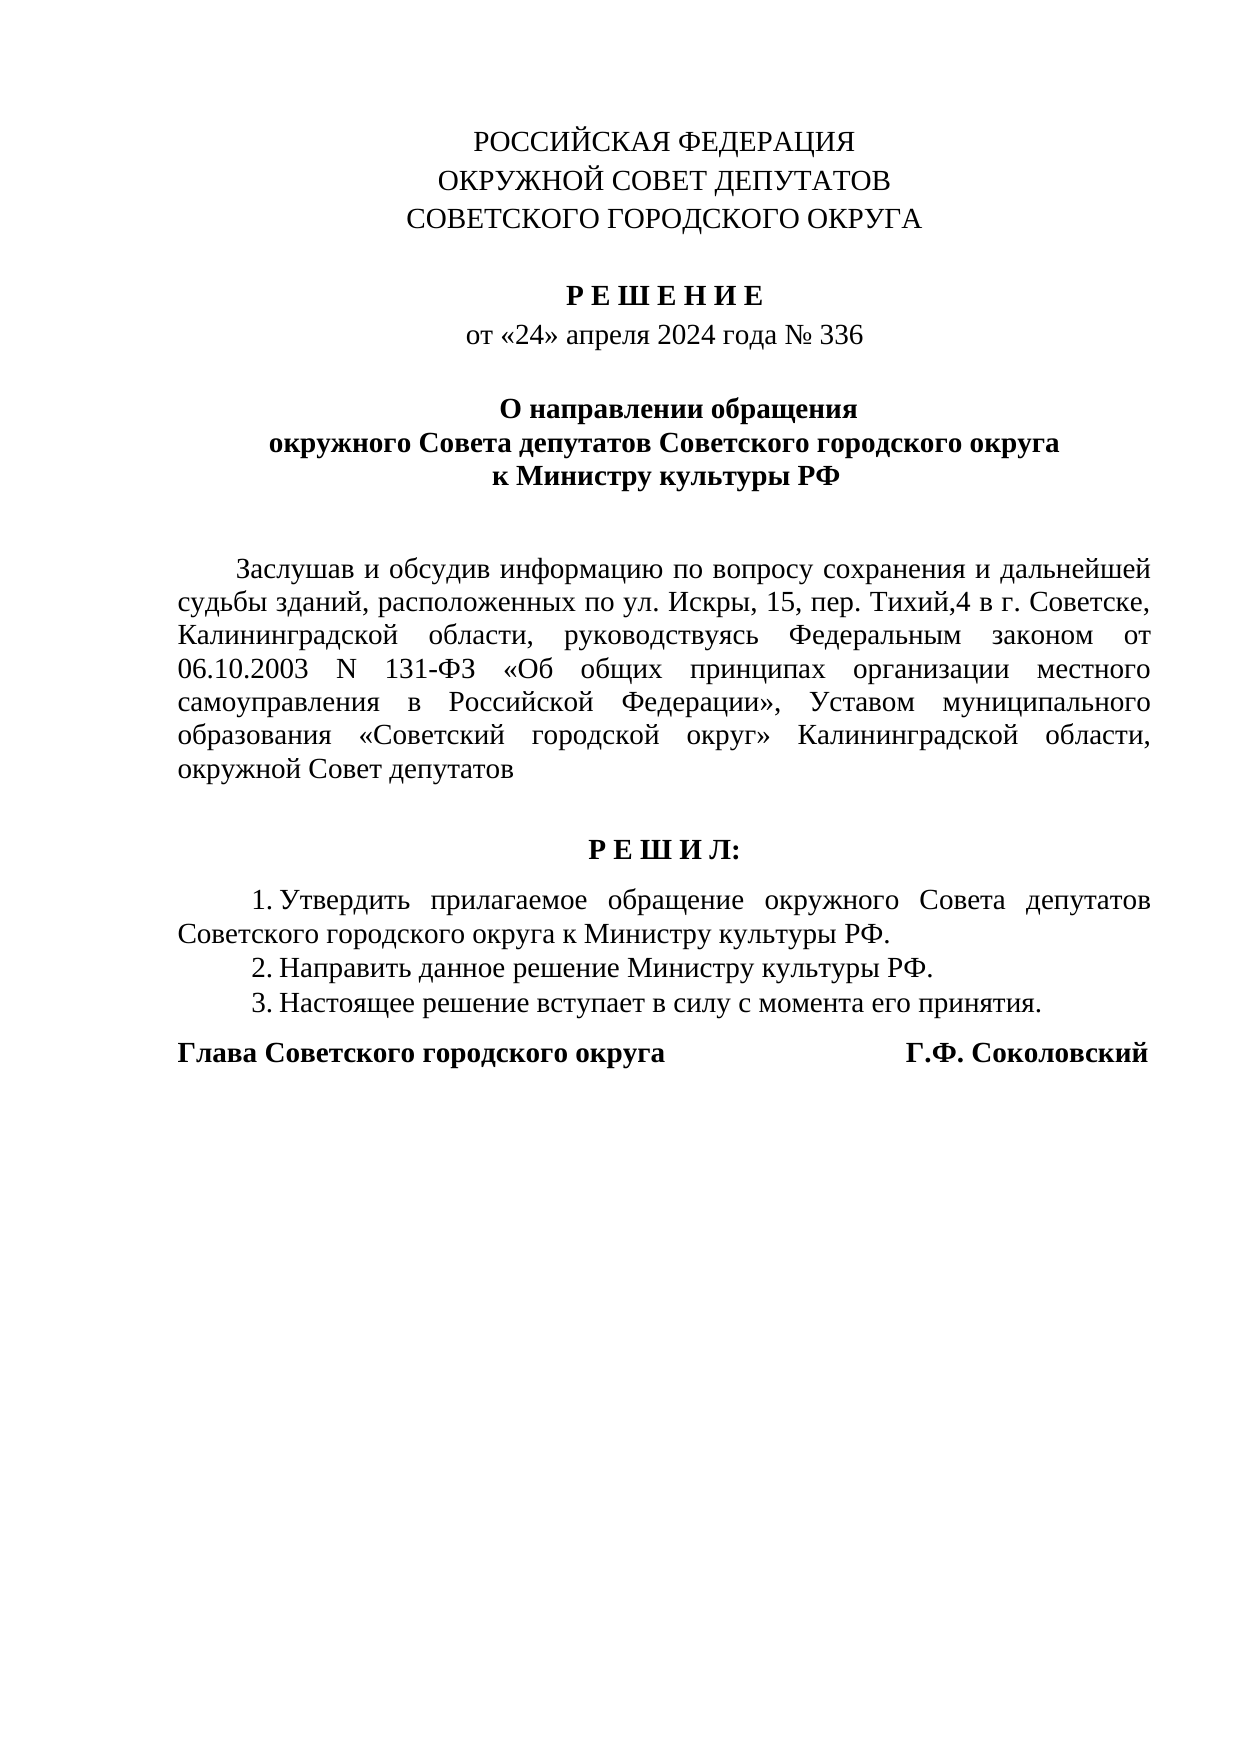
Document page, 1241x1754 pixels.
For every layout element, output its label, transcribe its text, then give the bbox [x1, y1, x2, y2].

text Заслушав и обсудив информацию по вопросу сохранения и дальнейшей судьбы зданий, расположенных по ул. Искры, 15, пер. Тихий,4 в г. Советске, Калининградской области, руководствуясь Федеральным законом от 06.10.2003 N 131-ФЗ «Об общих принципах организации местного самоуправления в Российской Федерации», Уставом муниципального образования «Советский городской округ» Калининградской области, окружной Совет депутатов [177, 551, 1152, 785]
text СОВЕТСКОГО ГОРОДСКОГО ОКРУГА [177, 201, 1152, 235]
list Настоящее решение вступает в силу с момента его принятия. [177, 985, 1152, 1018]
text О направлении обращения [492, 391, 1152, 425]
text РОССИЙСКАЯ ФЕДЕРАЦИЯ [177, 124, 1152, 158]
list Утвердить прилагаемое обращение окружного Совета депутатов Советского городского округа к Министру культуры РФ. [177, 882, 1152, 951]
text к Министру культуры РФ [492, 459, 1152, 493]
text Глава Советского городского округа Г.Ф. Соколовский [177, 1035, 1152, 1068]
text ОКРУЖНОЙ СОВЕТ ДЕПУТАТОВ [177, 163, 1152, 196]
list Направить данное решение Министру культуры РФ. [177, 951, 1152, 985]
text от «24» апреля 2024 года № 336 [177, 317, 1152, 351]
text Р Е Ш И Л: [177, 832, 1152, 865]
text Р Е Ш Е Н И Е [177, 278, 1152, 312]
text окружного Совета депутатов Советского городского округа [177, 425, 1152, 459]
